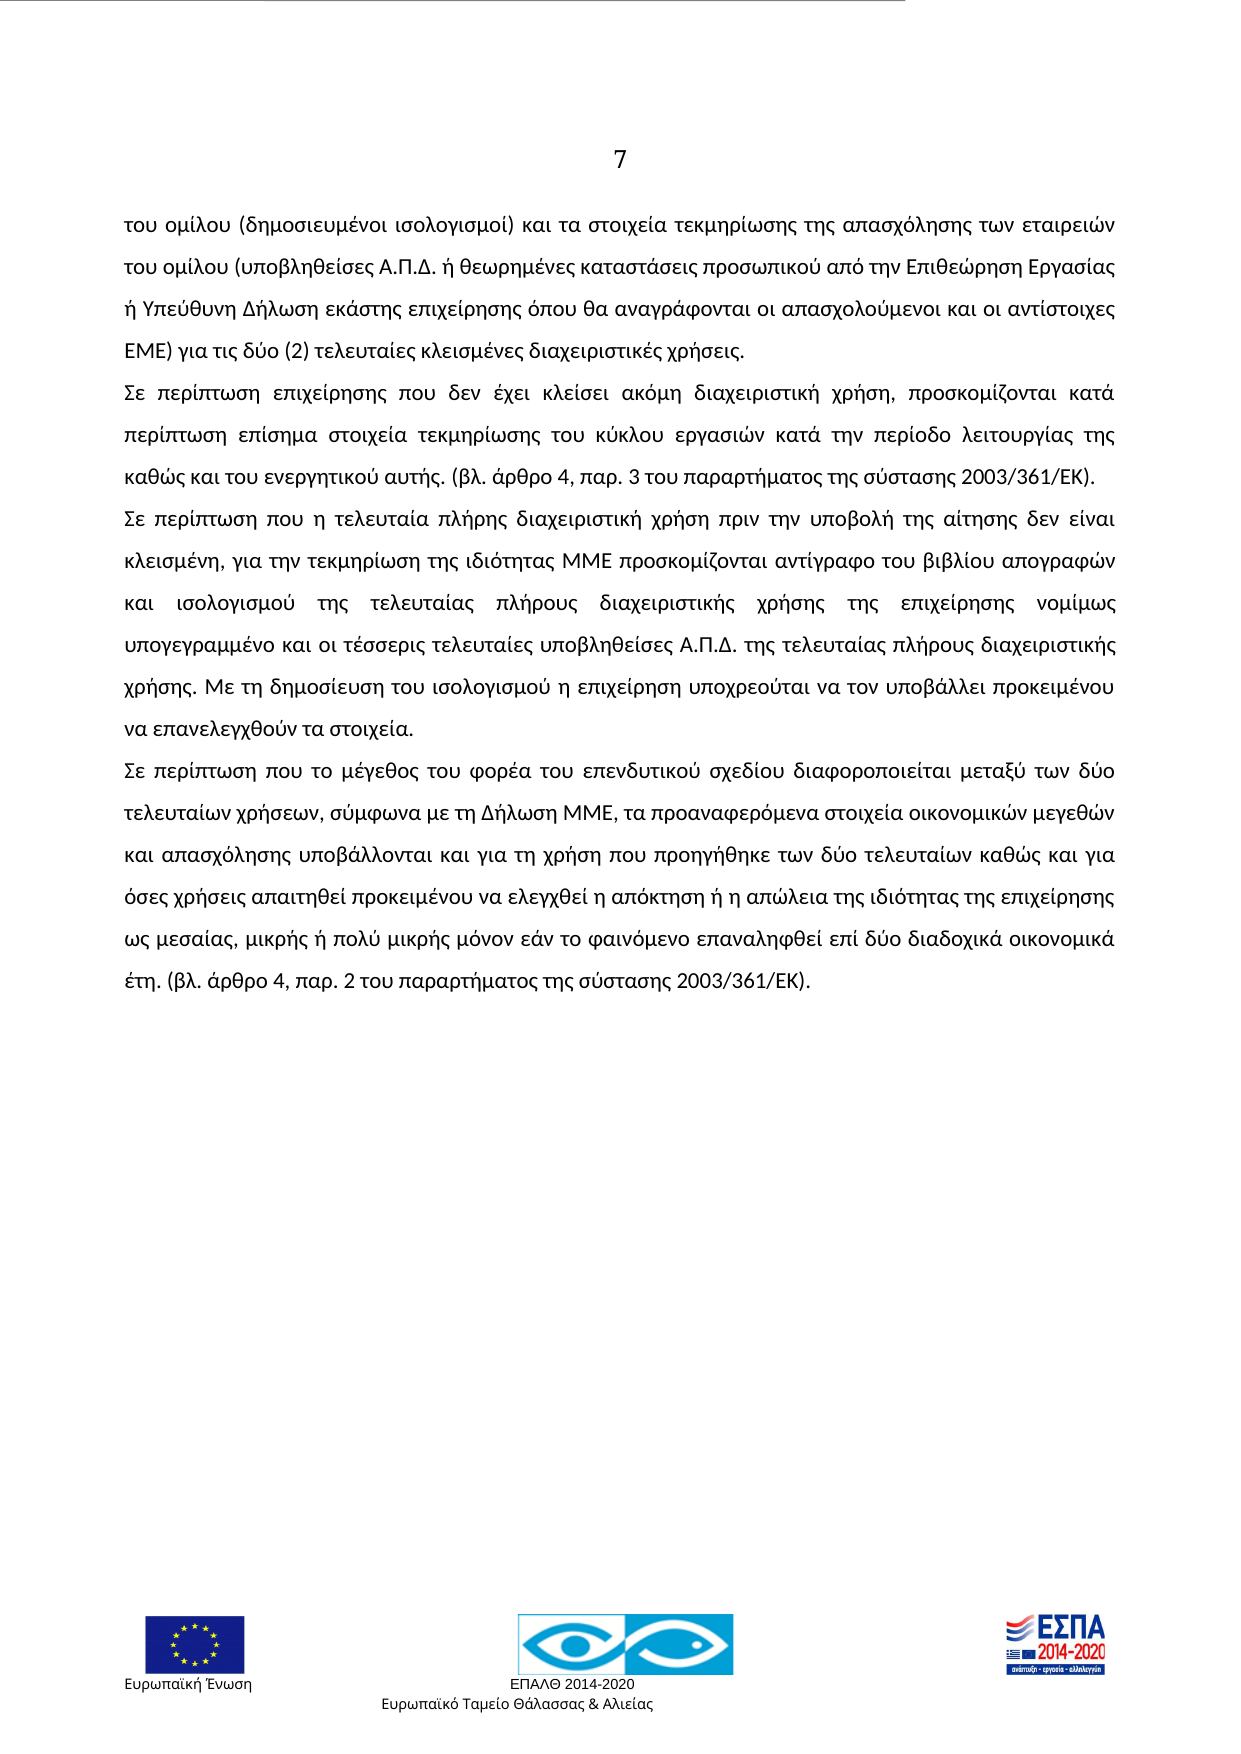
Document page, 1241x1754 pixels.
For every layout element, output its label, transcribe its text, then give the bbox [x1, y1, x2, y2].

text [124, 210, 1116, 364]
text Σε περίπτωση που το μέγεθος του φορέα του επενδυτικού σχεδίου διαφοροποιείται μεταξύ των δύο τελευταίων χρήσεων, σύμφωνα με τη Δήλωση ΜΜΕ, τα προαναφερόμενα στοιχεία οικονομικών μεγεθών και απασχόλησης υποβάλλονται και για τη χρήση που προηγήθηκε των δύο τελευταίων καθώς και για όσες χρήσεις απαιτηθεί προκειμένου να ελεγχθεί η απόκτηση ή η απώλεια της ιδιότητας της επιχείρησης ως μεσαίας, μικρής ή πολύ μικρής μόνον εάν το φαινόμενο επαναληφθεί επί δύο διαδοχικά οικονομικά έτη. (βλ. άρθρο 4, παρ. 2 του παραρτήματος της σύστασης 2003/361/ΕΚ). [124, 756, 1116, 994]
text Σε περίπτωση που η τελευταία πλήρης διαχειριστική χρήση πριν την υποβολή της αίτησης δεν είναι κλεισμένη, για την τεκμηρίωση της ιδιότητας ΜΜΕ προσκομίζονται αντίγραφο του βιβλίου απογραφών και ισολογισμού της τελευταίας πλήρους διαχειριστικής χρήσης της επιχείρησης νομίμως υπογεγραμμένο και οι τέσσερις τελευταίες υποβληθείσες Α.Π.Δ. της τελευταίας πλήρους διαχειριστικής χρήσης. Με τη δημοσίευση του ισολογισμού η επιχείρηση υποχρεούται να τον υποβάλλει προκειμένου να επανελεγχθούν τα στοιχεία. [124, 504, 1116, 742]
text Σε περίπτωση επιχείρησης που δεν έχει κλείσει ακόμη διαχειριστική χρήση, προσκομίζονται κατά περίπτωση επίσημα στοιχεία τεκμηρίωσης του κύκλου εργασιών κατά την περίοδο λειτουργίας της καθώς και του ενεργητικού αυτής. (βλ. άρθρο 4, παρ. 3 του παραρτήματος της σύστασης 2003/361/ΕΚ). [124, 378, 1116, 490]
